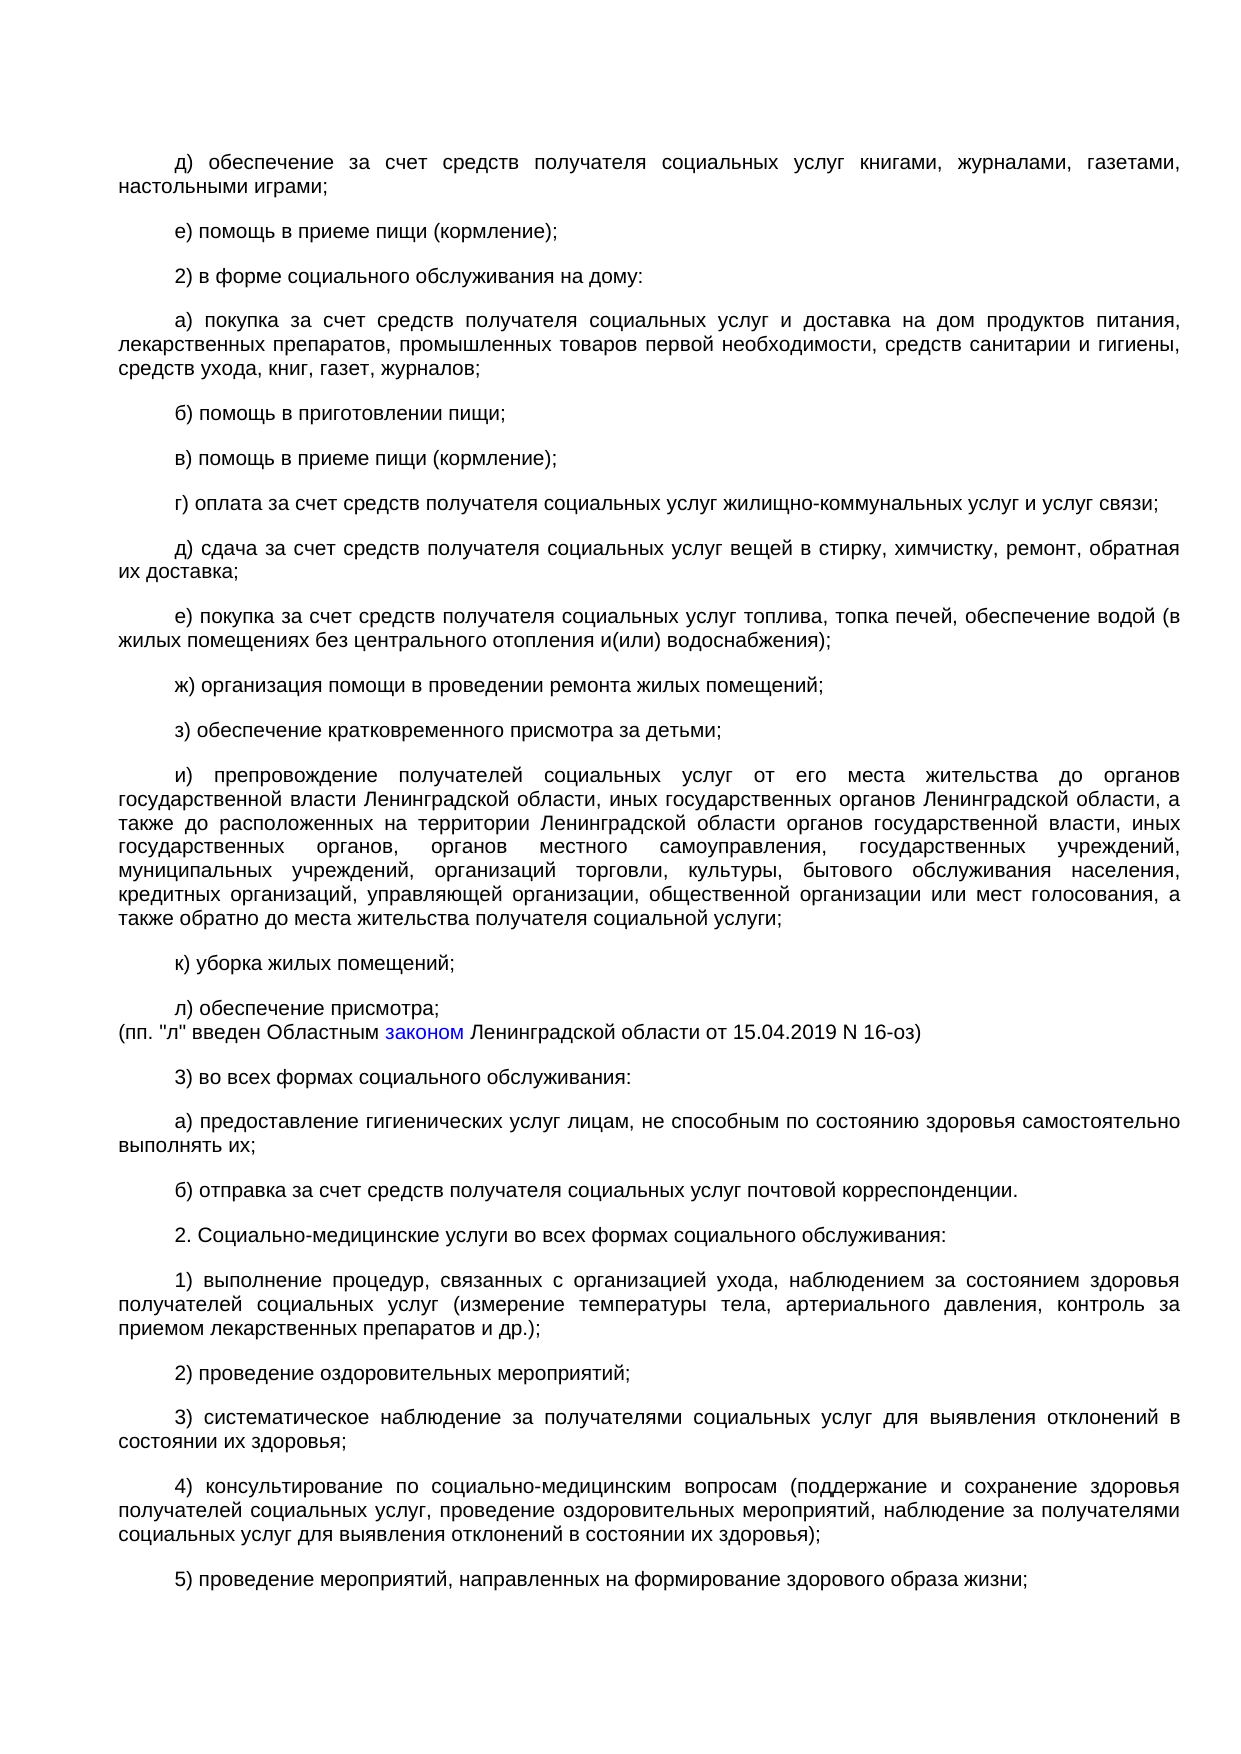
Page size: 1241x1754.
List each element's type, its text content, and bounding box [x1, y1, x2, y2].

text б) помощь в приготовлении пищи; [118, 401, 1181, 425]
text е) помощь в приеме пищи (кормление); [118, 219, 1181, 243]
text д) обеспечение за счет средств получателя социальных услуг книгами, журналами, газетами, настольными играми; [118, 150, 1181, 198]
text д) сдача за счет средств получателя социальных услуг вещей в стирку, химчистку, ремонт, обратная их доставка; [118, 535, 1181, 583]
text 3) систематическое наблюдение за получателями социальных услуг для выявления отклонений в состоянии их здоровья; [118, 1405, 1181, 1453]
text 2. Социально-медицинские услуги во всех формах социального обслуживания: [118, 1223, 1181, 1247]
text 3) во всех формах социального обслуживания: [118, 1064, 1181, 1088]
text б) отправка за счет средств получателя социальных услуг почтовой корреспонденции. [118, 1178, 1181, 1202]
text (пп. "л" введен Областным законом Ленинградской области от 15.04.2019 N 16-оз) [118, 1020, 1181, 1044]
text а) предоставление гигиенических услуг лицам, не способным по состоянию здоровья самостоятельно выполнять их; [118, 1109, 1181, 1157]
text л) обеспечение присмотра; [118, 996, 1181, 1020]
text 2) в форме социального обслуживания на дому: [118, 263, 1181, 287]
text ж) организация помощи в проведении ремонта жилых помещений; [118, 673, 1181, 697]
text г) оплата за счет средств получателя социальных услуг жилищно-коммунальных услуг и услуг связи; [118, 491, 1181, 514]
text 2) проведение оздоровительных мероприятий; [118, 1360, 1181, 1384]
text 4) консультирование по социально-медицинским вопросам (поддержание и сохранение здоровья получателей социальных услуг, проведение оздоровительных мероприятий, наблюдение за получателями социальных услуг для выявления отклонений в состоянии их здоровья); [118, 1474, 1181, 1546]
text е) покупка за счет средств получателя социальных услуг топлива, топка печей, обеспечение водой (в жилых помещениях без центрального отопления и(или) водоснабжения); [118, 604, 1181, 652]
text з) обеспечение кратковременного присмотра за детьми; [118, 718, 1181, 742]
text 5) проведение мероприятий, направленных на формирование здорового образа жизни; [118, 1567, 1181, 1591]
text 1) выполнение процедур, связанных с организацией ухода, наблюдением за состоянием здоровья получателей социальных услуг (измерение температуры тела, артериального давления, контроль за приемом лекарственных препаратов и др.); [118, 1268, 1181, 1339]
text к) уборка жилых помещений; [118, 951, 1181, 975]
text а) покупка за счет средств получателя социальных услуг и доставка на дом продуктов питания, лекарственных препаратов, промышленных товаров первой необходимости, средств санитарии и гигиены, средств ухода, книг, газет, журналов; [118, 308, 1181, 380]
text в) помощь в приеме пищи (кормление); [118, 446, 1181, 470]
text и) препровождение получателей социальных услуг от его места жительства до органов государственной власти Ленинградской области, иных государственных органов Ленинградской области, а также до расположенных на территории Ленинградской области органов государственной власти, иных государственных органов, органов местного самоуправления, государственных учреждений, муниципальных учреждений, организаций торговли, культуры, бытового обслуживания населения, кредитных организаций, управляющей организации, общественной организации или мест голосования, а также обратно до места жительства получателя социальной услуги; [118, 762, 1181, 930]
